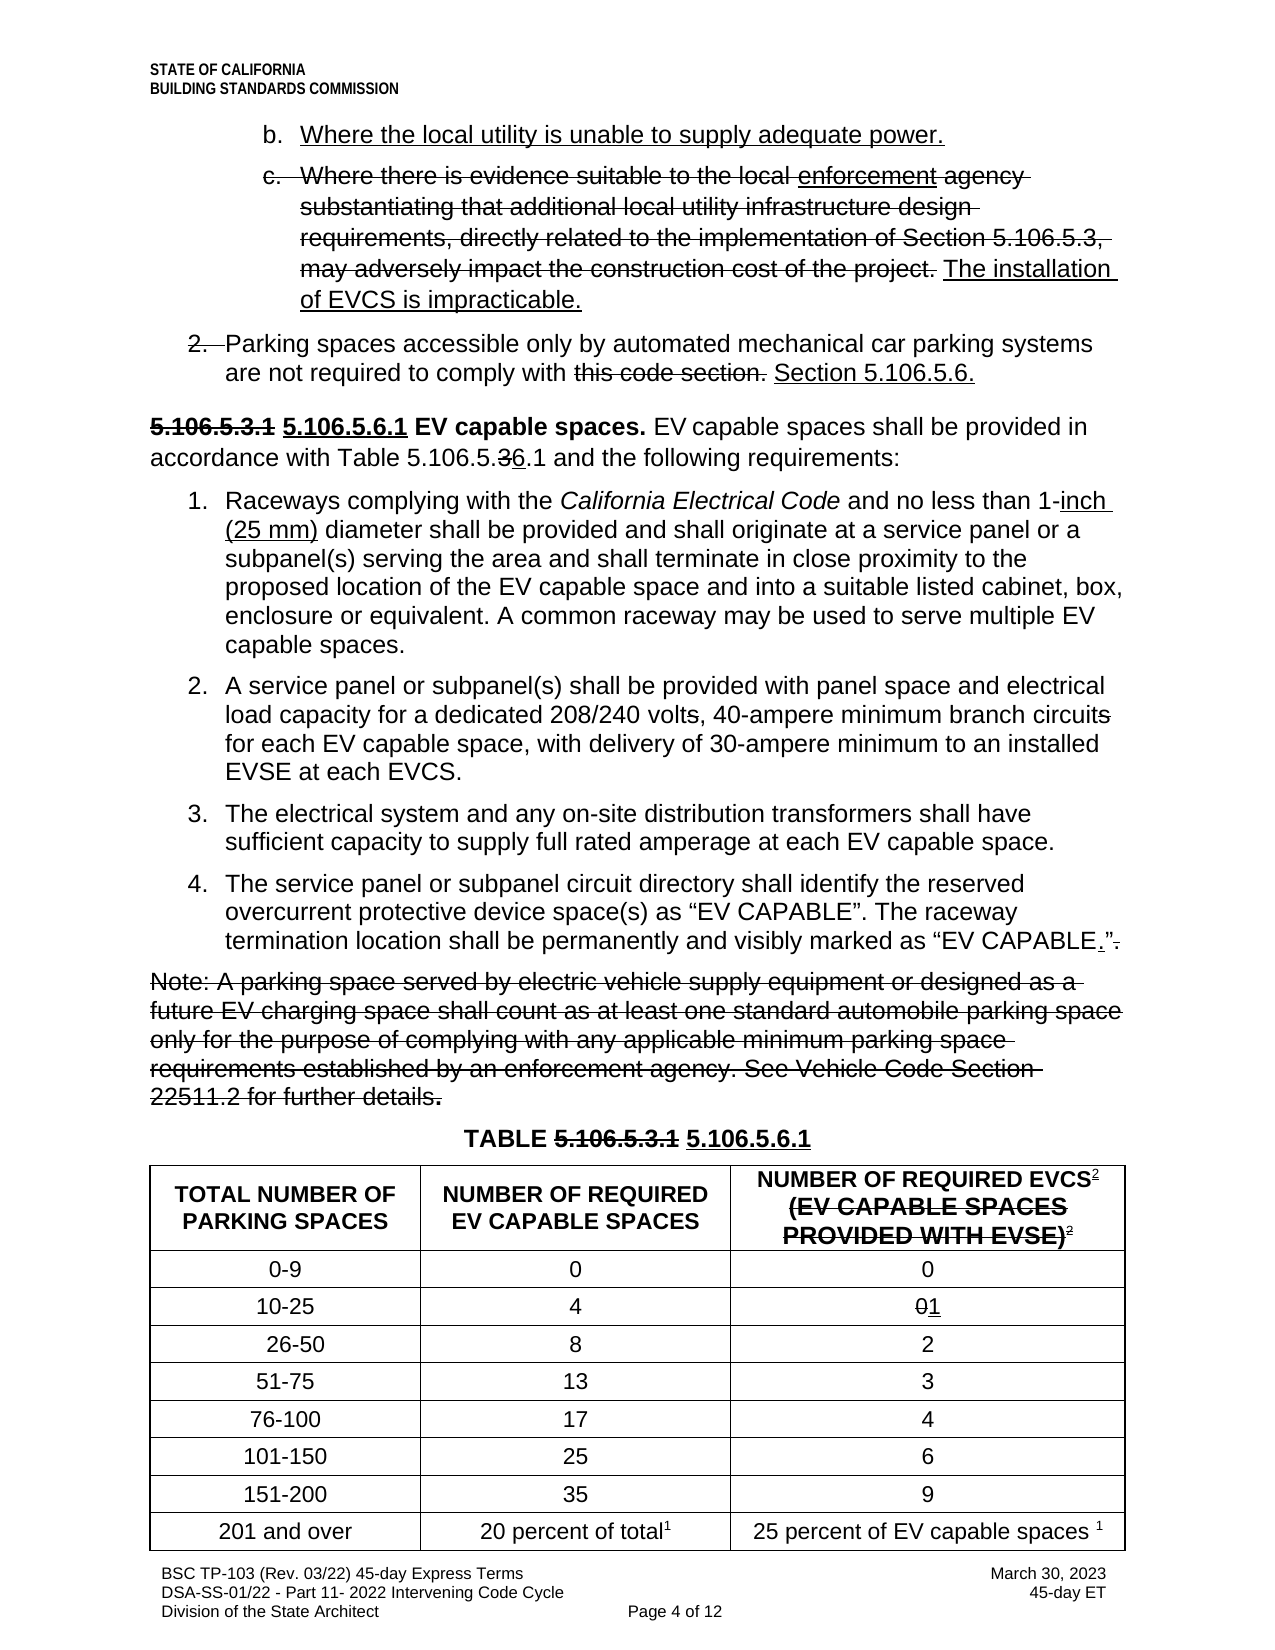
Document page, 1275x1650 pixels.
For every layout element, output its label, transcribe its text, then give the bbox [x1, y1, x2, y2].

table_cell 0 [421, 1251, 730, 1287]
table_cell 9 [731, 1476, 1124, 1512]
table_cell 101-150 [151, 1438, 420, 1475]
list The service panel or subpanel circuit directory shall identify the reserved overcurrent protective device space(s) as “EV CAPABLE”. The raceway termination location shall be permanently and visibly marked as “EV CAPABLE.”. [187, 868, 1125, 955]
list Where the local utility is unable to supply adequate power. [262, 120, 1125, 149]
list Parking spaces accessible only by automated mechanical car parking systems are not required to comply with this code section. Section 5.106.5.6. [187, 329, 1125, 386]
table_cell 13 [421, 1363, 730, 1400]
table_cell 25 percent of EV capable spaces 1 [731, 1513, 1124, 1550]
table_cell 151-200 [151, 1476, 420, 1512]
table_cell 51-75 [151, 1363, 420, 1400]
list The electrical system and any on-site distribution transformers shall have sufficient capacity to supply full rated amperage at each EV capable space. [187, 798, 1125, 856]
table_cell 35 [421, 1476, 730, 1512]
table_cell 8 [421, 1326, 730, 1362]
table_cell 0 [731, 1251, 1124, 1287]
table_header TOTAL NUMBER OF PARKING SPACES [151, 1166, 420, 1250]
table_cell 20 percent of total1 [421, 1513, 730, 1550]
table_header NUMBER OF REQUIRED EV CAPABLE SPACES [421, 1166, 730, 1250]
table_cell 4 [421, 1288, 730, 1325]
list Raceways complying with the California Electrical Code and no less than 1-inch (25 mm) diameter shall be provided and shall originate at a service panel or a subpanel(s) serving the area and shall terminate in close proximity to the proposed location of the EV capable space and into a suitable listed cabinet, box, enclosure or equivalent. A common raceway may be used to serve multiple EV capable spaces. [187, 486, 1125, 658]
table_cell 0-9 [151, 1251, 420, 1287]
table_cell 201 and over [151, 1513, 420, 1550]
text TABLE 5.106.5.3.1 5.106.5.6.1 [150, 1123, 1125, 1152]
table_cell 26-50 [151, 1326, 420, 1362]
table_cell 25 [421, 1438, 730, 1475]
list A service panel or subpanel(s) shall be provided with panel space and electrical load capacity for a dedicated 208/240 volts, 40-ampere minimum branch circuits for each EV capable space, with delivery of 30-ampere minimum to an installed EVSE at each EVCS. [187, 671, 1125, 786]
table_cell 3 [731, 1363, 1124, 1400]
table_cell 17 [421, 1401, 730, 1437]
list Where there is evidence suitable to the local enforcement agency substantiating that additional local utility infrastructure design requirements, directly related to the implementation of Section 5.106.5.3, may adversely impact the construction cost of the project. The installation of EVCS is impracticable. [262, 161, 1125, 314]
text Note: A parking space served by electric vehicle supply equipment or designed as a future EV charging space shall count as at least one standard automobile parking space only for the purpose of complying with any applicable minimum parking space requirements established by an enforcement agency. See Vehicle Code Section 22511.2 for further details. [150, 967, 1125, 1111]
table_cell 01 [731, 1288, 1124, 1325]
table_cell 2 [731, 1326, 1124, 1362]
table_cell 4 [731, 1401, 1124, 1437]
table_cell 76-100 [151, 1401, 420, 1437]
table_cell 10-25 [151, 1288, 420, 1325]
text 5.106.5.3.1 5.106.5.6.1 EV capable spaces. EV capable spaces shall be provided in accordance with Table 5.106.5.36.1 and the following requirements: [150, 411, 1125, 471]
table_header NUMBER OF REQUIRED EVCS2 (EV CAPABLE SPACES PROVIDED WITH EVSE)2 [731, 1166, 1124, 1250]
table_cell 6 [731, 1438, 1124, 1475]
